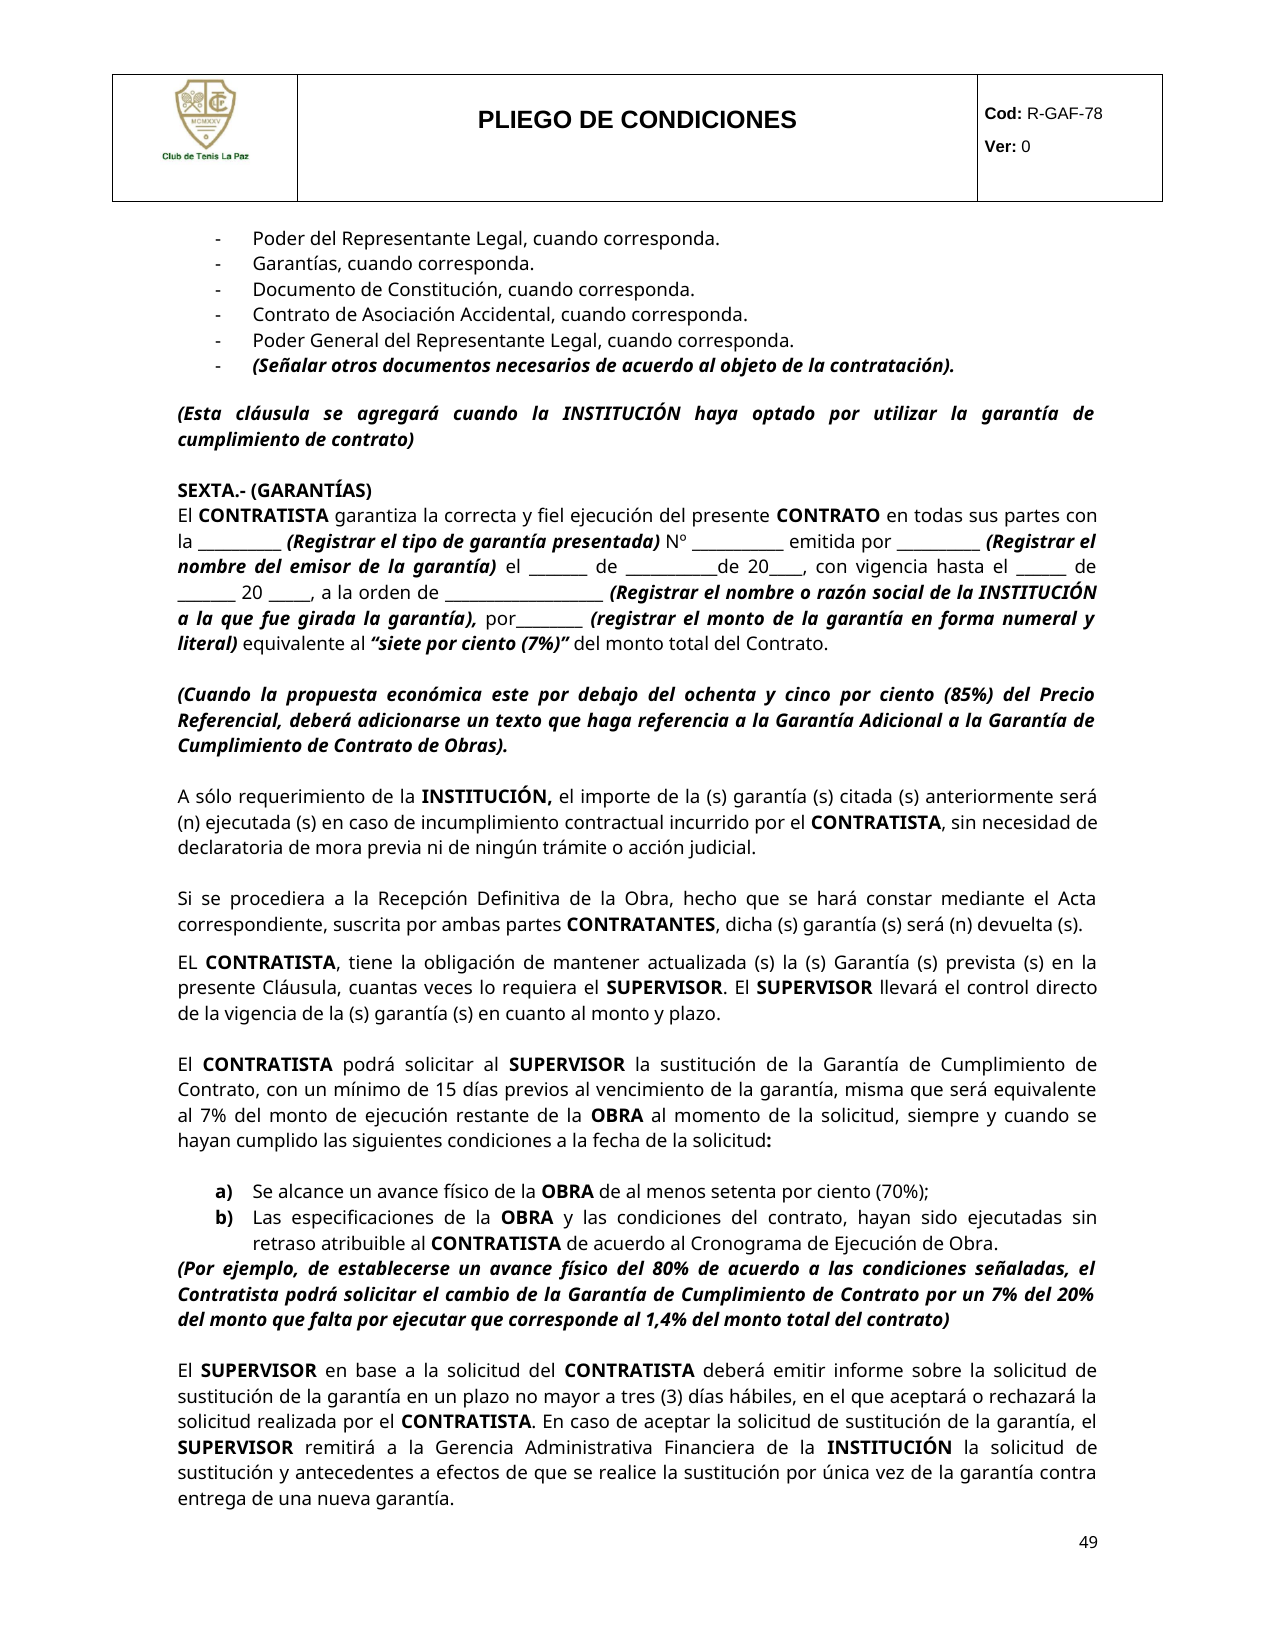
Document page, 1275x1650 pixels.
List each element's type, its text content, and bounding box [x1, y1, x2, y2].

list (Señalar otros documentos necesarios de acuerdo al objeto de la contratación). [215, 352, 1098, 378]
picture [160, 75, 251, 165]
list Garantías, cuando corresponda. [215, 250, 1098, 276]
text EL CONTRATISTA, tiene la obligación de mantener actualizada (s) la (s) Garantía (s) prevista (s) en la presente Cláusula, cuantas veces lo requiera el SUPERVISOR. El SUPERVISOR llevará el control directo de la vigencia de la (s) garantía (s) en cuanto al monto y plazo. [177, 949, 1098, 1026]
list Se alcance un avance físico de la OBRA de al menos setenta por ciento (70%); [215, 1179, 1098, 1204]
list Poder General del Representante Legal, cuando corresponda. [215, 327, 1098, 352]
text SEXTA.- (GARANTÍAS) [177, 477, 1098, 503]
text El CONTRATISTA podrá solicitar al SUPERVISOR la sustitución de la Garantía de Cumplimiento de Contrato, con un mínimo de 15 días previos al vencimiento de la garantía, misma que será equivalente al 7% del monto de ejecución restante de la OBRA al momento de la solicitud, siempre y cuando se hayan cumplido las siguientes condiciones a la fecha de la solicitud: [177, 1051, 1098, 1153]
text A sólo requerimiento de la INSTITUCIÓN, el importe de la (s) garantía (s) citada (s) anteriormente será (n) ejecutada (s) en caso de incumplimiento contractual incurrido por el CONTRATISTA, sin necesidad de declaratoria de mora previa ni de ningún trámite o acción judicial. [177, 783, 1098, 860]
text El SUPERVISOR en base a la solicitud del CONTRATISTA deberá emitir informe sobre la solicitud de sustitución de la garantía en un plazo no mayor a tres (3) días hábiles, en el que aceptará o rechazará la solicitud realizada por el CONTRATISTA. En caso de aceptar la solicitud de sustitución de la garantía, el SUPERVISOR remitirá a la Gerencia Administrativa Financiera de la INSTITUCIÓN la solicitud de sustitución y antecedentes a efectos de que se realice la sustitución por única vez de la garantía contra entrega de una nueva garantía. [177, 1357, 1098, 1511]
list Contrato de Asociación Accidental, cuando corresponda. [215, 301, 1098, 327]
list Documento de Constitución, cuando corresponda. [215, 276, 1098, 301]
text El CONTRATISTA garantiza la correcta y fiel ejecución del presente CONTRATO en todas sus partes con la __________ (Registrar el tipo de garantía presentada) Nº ___________ emitida por __________ (Registrar el nombre del emisor de la garantía) el _______ de ___________de 20____, con vigencia hasta el ______ de _______ 20 _____, a la orden de ___________________ (Registrar el nombre o razón social de la INSTITUCIÓN a la que fue girada la garantía), por________ (registrar el monto de la garantía en forma numeral y literal) equivalente al “siete por ciento (7%)” del monto total del Contrato. [177, 503, 1098, 656]
list Las especificaciones de la OBRA y las condiciones del contrato, hayan sido ejecutadas sin retraso atribuible al CONTRATISTA de acuerdo al Cronograma de Ejecución de Obra. [215, 1204, 1098, 1255]
text (Cuando la propuesta económica este por debajo del ochenta y cinco por ciento (85%) del Precio Referencial, deberá adicionarse un texto que haga referencia a la Garantía Adicional a la Garantía de Cumplimiento de Contrato de Obras). [177, 681, 1098, 758]
text (Esta cláusula se agregará cuando la INSTITUCIÓN haya optado por utilizar la garantía de cumplimiento de contrato) [177, 401, 1098, 452]
text (Por ejemplo, de establecerse un avance físico del 80% de acuerdo a las condiciones señaladas, el Contratista podrá solicitar el cambio de la Garantía de Cumplimiento de Contrato por un 7% del 20% del monto que falta por ejecutar que corresponde al 1,4% del monto total del contrato) [177, 1255, 1098, 1332]
list Poder del Representante Legal, cuando corresponda. [215, 225, 1098, 250]
text Si se procediera a la Recepción Definitiva de la Obra, hecho que se hará constar mediante el Acta correspondiente, suscrita por ambas partes CONTRATANTES, dicha (s) garantía (s) será (n) devuelta (s). [177, 886, 1098, 937]
